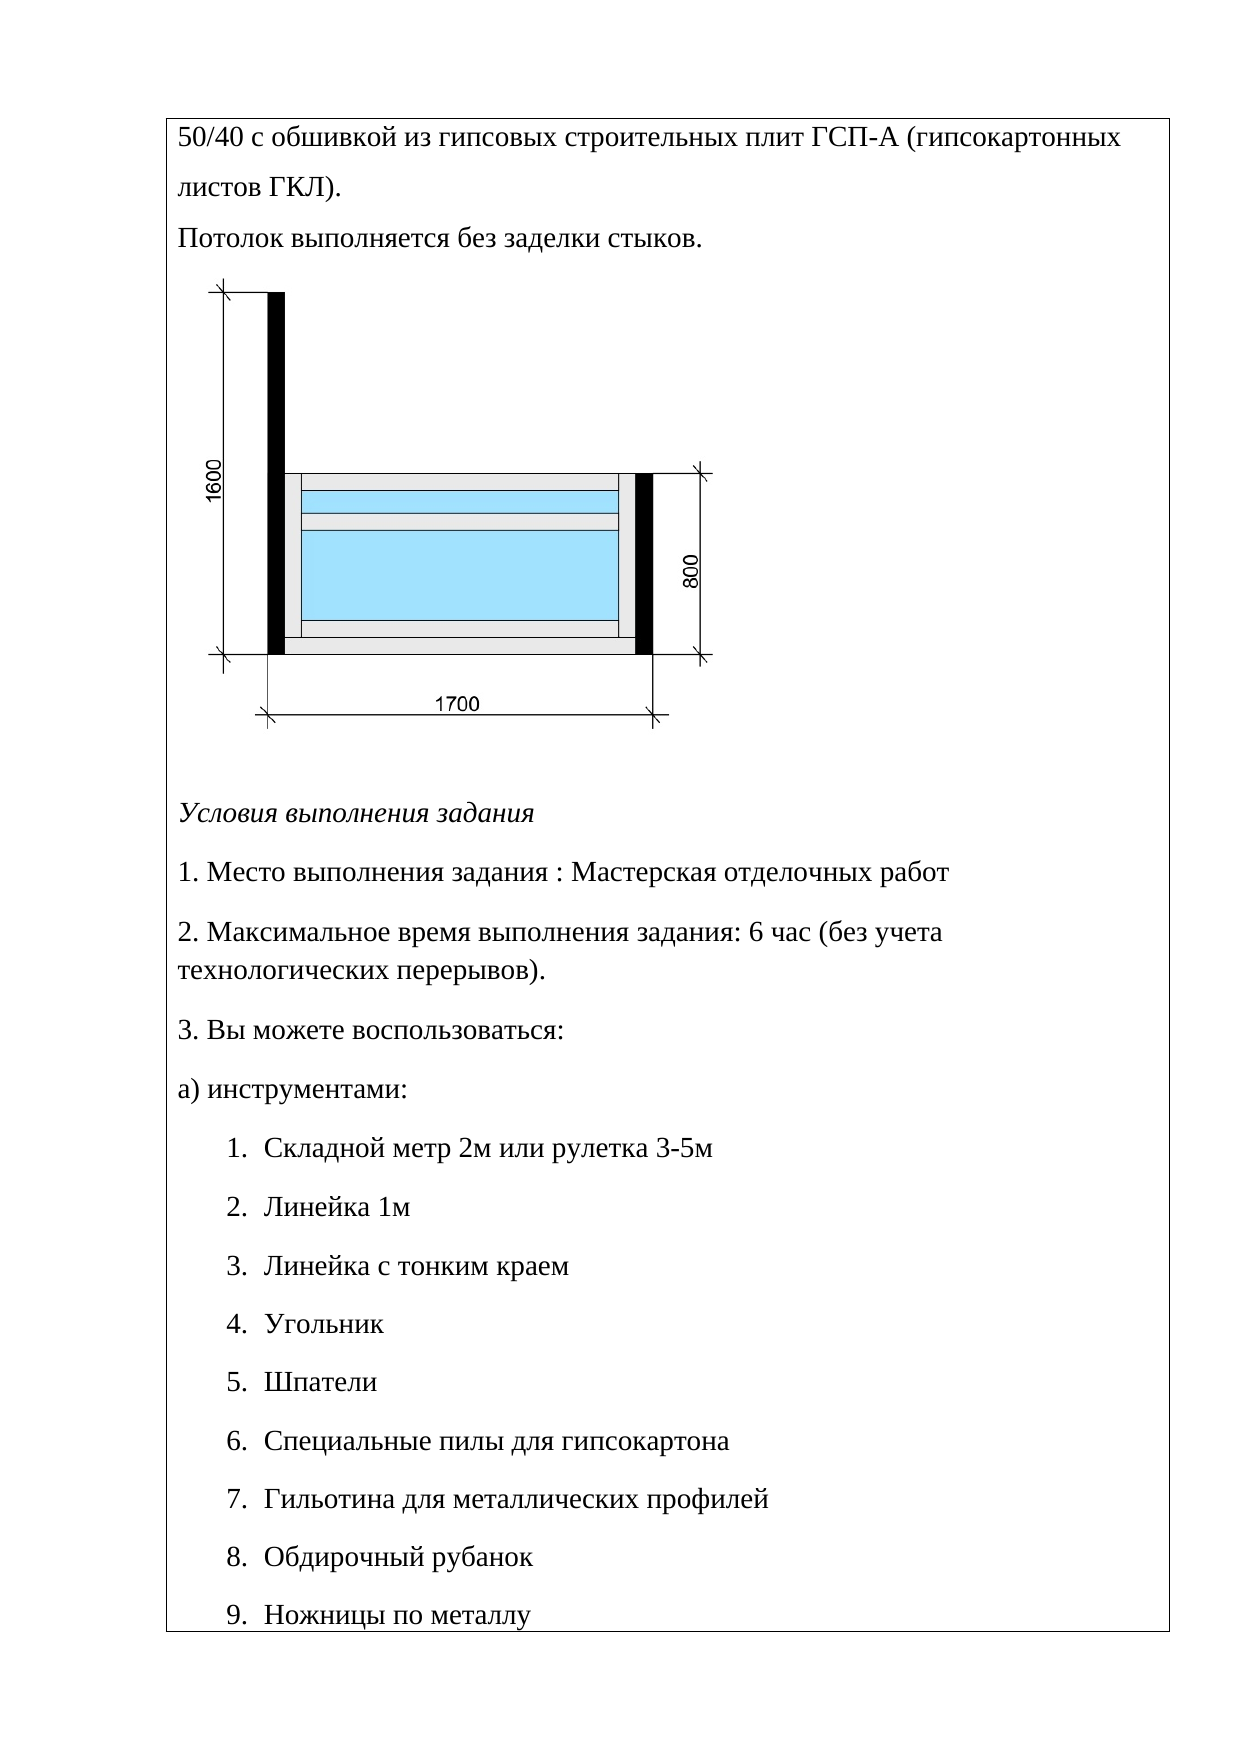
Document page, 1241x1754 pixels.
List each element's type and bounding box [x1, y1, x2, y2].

table_header [167, 119, 1169, 1631]
picture [177, 270, 730, 743]
